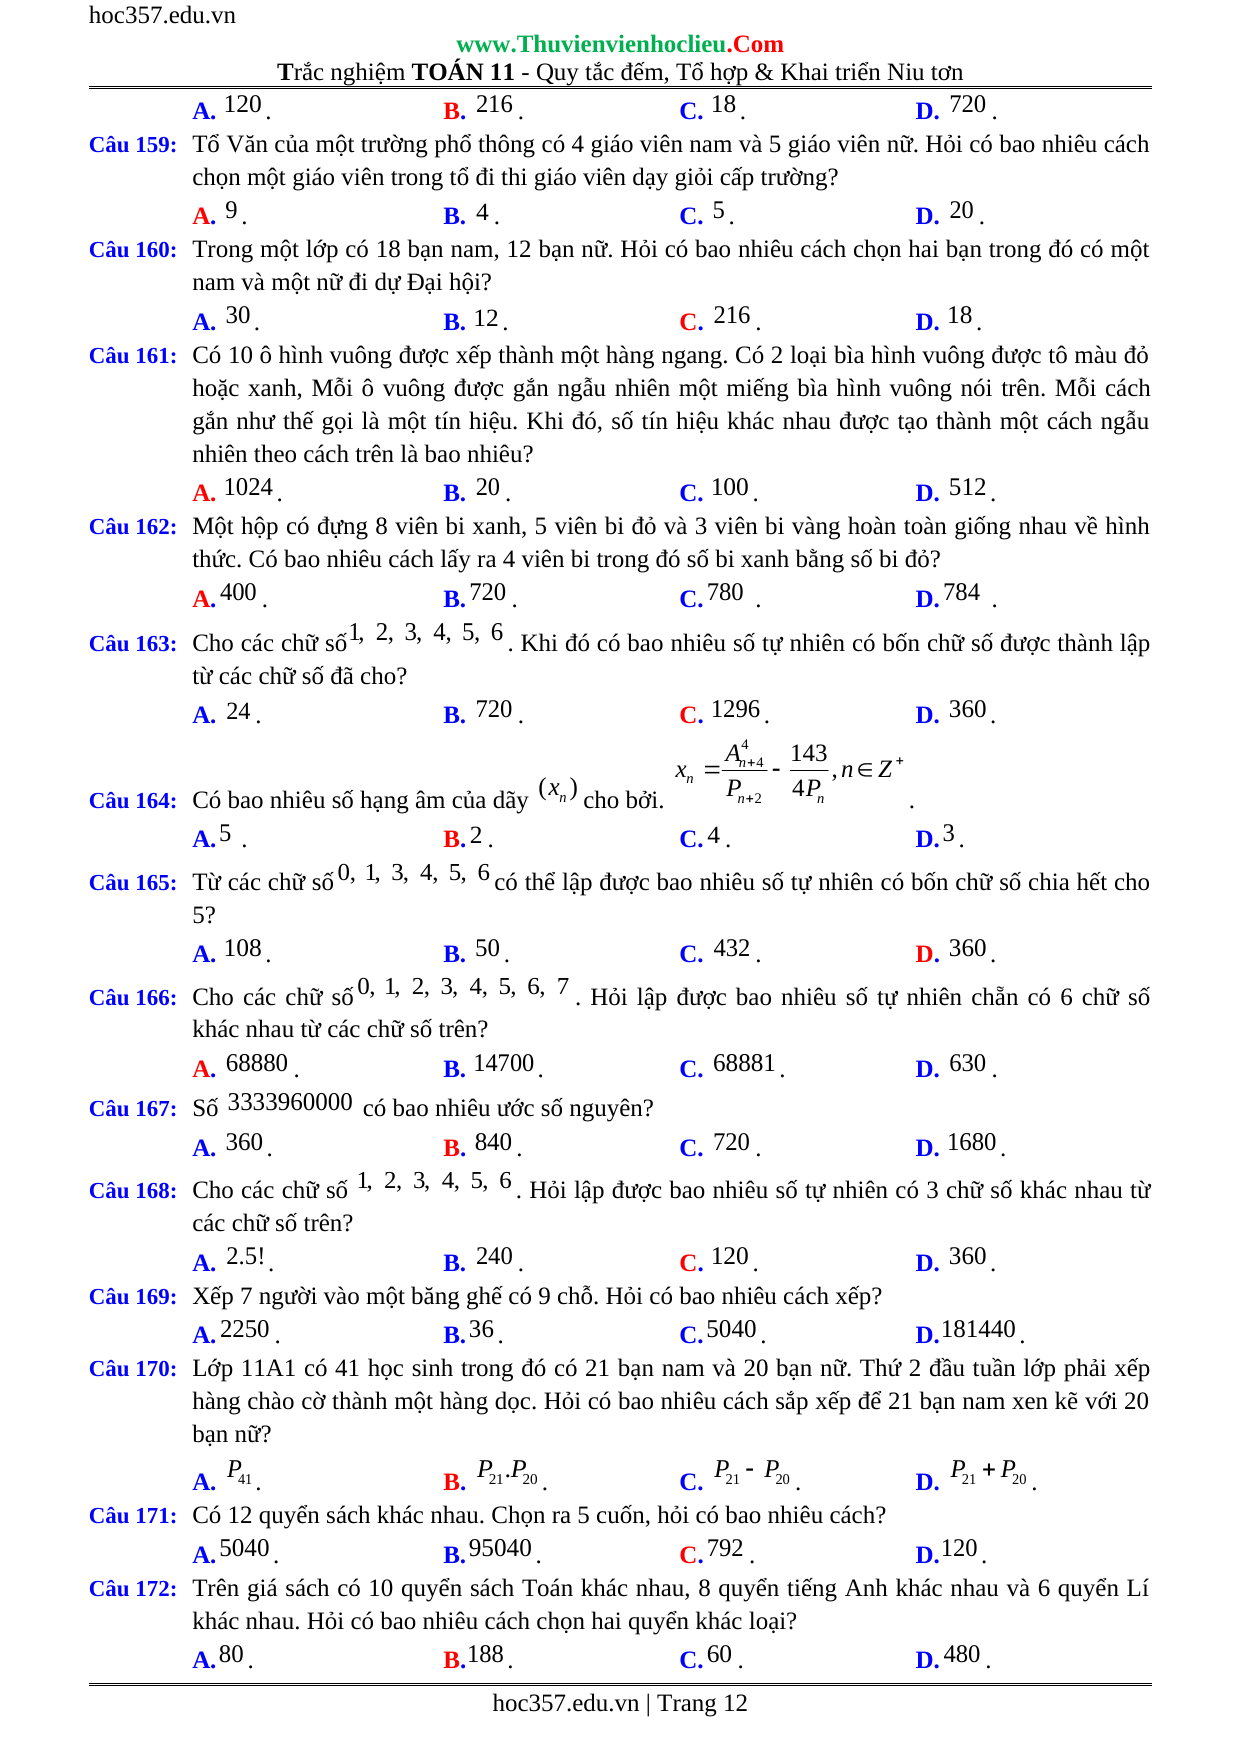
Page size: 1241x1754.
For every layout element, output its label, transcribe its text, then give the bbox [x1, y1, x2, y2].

list Số có bao nhiêu ước số nguyên? [89, 1087, 1152, 1122]
list Xếp 7 người vào một băng ghế có 9 chỗ. Hỏi có bao nhiêu cách xếp? [89, 1281, 1152, 1309]
text A.. B.. C.. D.. [192, 1639, 1152, 1674]
text A.. B.. C.. D.. [192, 1314, 1152, 1349]
list Cho các chữ số. Hỏi lập được bao nhiêu số tự nhiên chẵn có 6 chữ số khác nhau từ các chữ số trên? [89, 972, 1152, 1043]
list Có 12 quyển sách khác nhau. Chọn ra 5 cuốn, hỏi có bao nhiêu cách? [89, 1500, 1152, 1529]
text A. . B. . C. . D. . [192, 694, 1152, 729]
list Có bao nhiêu số hạng âm của dãy cho bởi. . [89, 733, 1152, 814]
text A. . B. . C. . D. . [192, 89, 1152, 124]
text A. . B. . C. . D. . [192, 472, 1152, 507]
text A. . B. . C. . D. . [192, 1241, 1152, 1277]
text A.. B.. C. . D. . [192, 577, 1152, 613]
text A. . B. . C. . D. . [192, 1127, 1152, 1162]
list Một hộp có đựng 8 viên bi xanh, 5 viên bi đỏ và 3 viên bi vàng hoàn toàn giống nhau về hình thức. Có bao nhiêu cách lấy ra 4 viên bi trong đó số bi xanh bằng số bi đỏ? [89, 511, 1152, 573]
text A. . B. . C. . D. . [192, 933, 1152, 968]
list Cho các chữ số . Hỏi lập được bao nhiêu số tự nhiên có 3 chữ số khác nhau từ các chữ số trên? [89, 1166, 1152, 1237]
list Tổ Văn của một trường phổ thông có 4 giáo viên nam và 5 giáo viên nữ. Hỏi có bao nhiêu cách chọn một giáo viên trong tổ đi thi giáo viên dạy giỏi cấp trường? [89, 129, 1152, 191]
list Trên giá sách có 10 quyển sách Toán khác nhau, 8 quyển tiếng Anh khác nhau và 6 quyển Lí khác nhau. Hỏi có bao nhiêu cách chọn hai quyển khác loại? [89, 1573, 1152, 1635]
list Trong một lớp có 18 bạn nam, 12 bạn nữ. Hỏi có bao nhiêu cách chọn hai bạn trong đó có một nam và một nữ đi dự Đại hội? [89, 234, 1152, 296]
text A. . B. . C. . D. . [192, 300, 1152, 336]
list Lớp 11A1 có 41 học sinh trong đó có 21 bạn nam và 20 bạn nữ. Thứ 2 đầu tuần lớp phải xếp hàng chào cờ thành một hàng dọc. Hỏi có bao nhiêu cách sắp xếp để 21 bạn nam xen kẽ với 20 bạn nữ? [89, 1353, 1152, 1448]
text A. . B. . C. . D. . [192, 195, 1152, 230]
text A. . B.. C.. D.. [192, 818, 1152, 853]
list Từ các chữ sốcó thể lập được bao nhiêu số tự nhiên có bốn chữ số chia hết cho 5? [89, 857, 1152, 928]
list Có 10 ô hình vuông được xếp thành một hàng ngang. Có 2 loại bìa hình vuông được tô màu đỏ hoặc xanh, Mỗi ô vuông được gắn ngẫu nhiên một miếng bìa hình vuông nói trên. Mỗi cách gắn như thế gọi là một tín hiệu. Khi đó, số tín hiệu khác nhau được tạo thành một cách ngẫu nhiên theo cách trên là bao nhiêu? [89, 340, 1152, 468]
text A. . B. . C. . D. . [192, 1452, 1152, 1496]
text A.. B.. C.. D.. [192, 1533, 1152, 1569]
list Cho các chữ số. Khi đó có bao nhiêu số tự nhiên có bốn chữ số được thành lập từ các chữ số đã cho? [89, 617, 1152, 689]
text A. . B. . C. . D. . [192, 1048, 1152, 1083]
